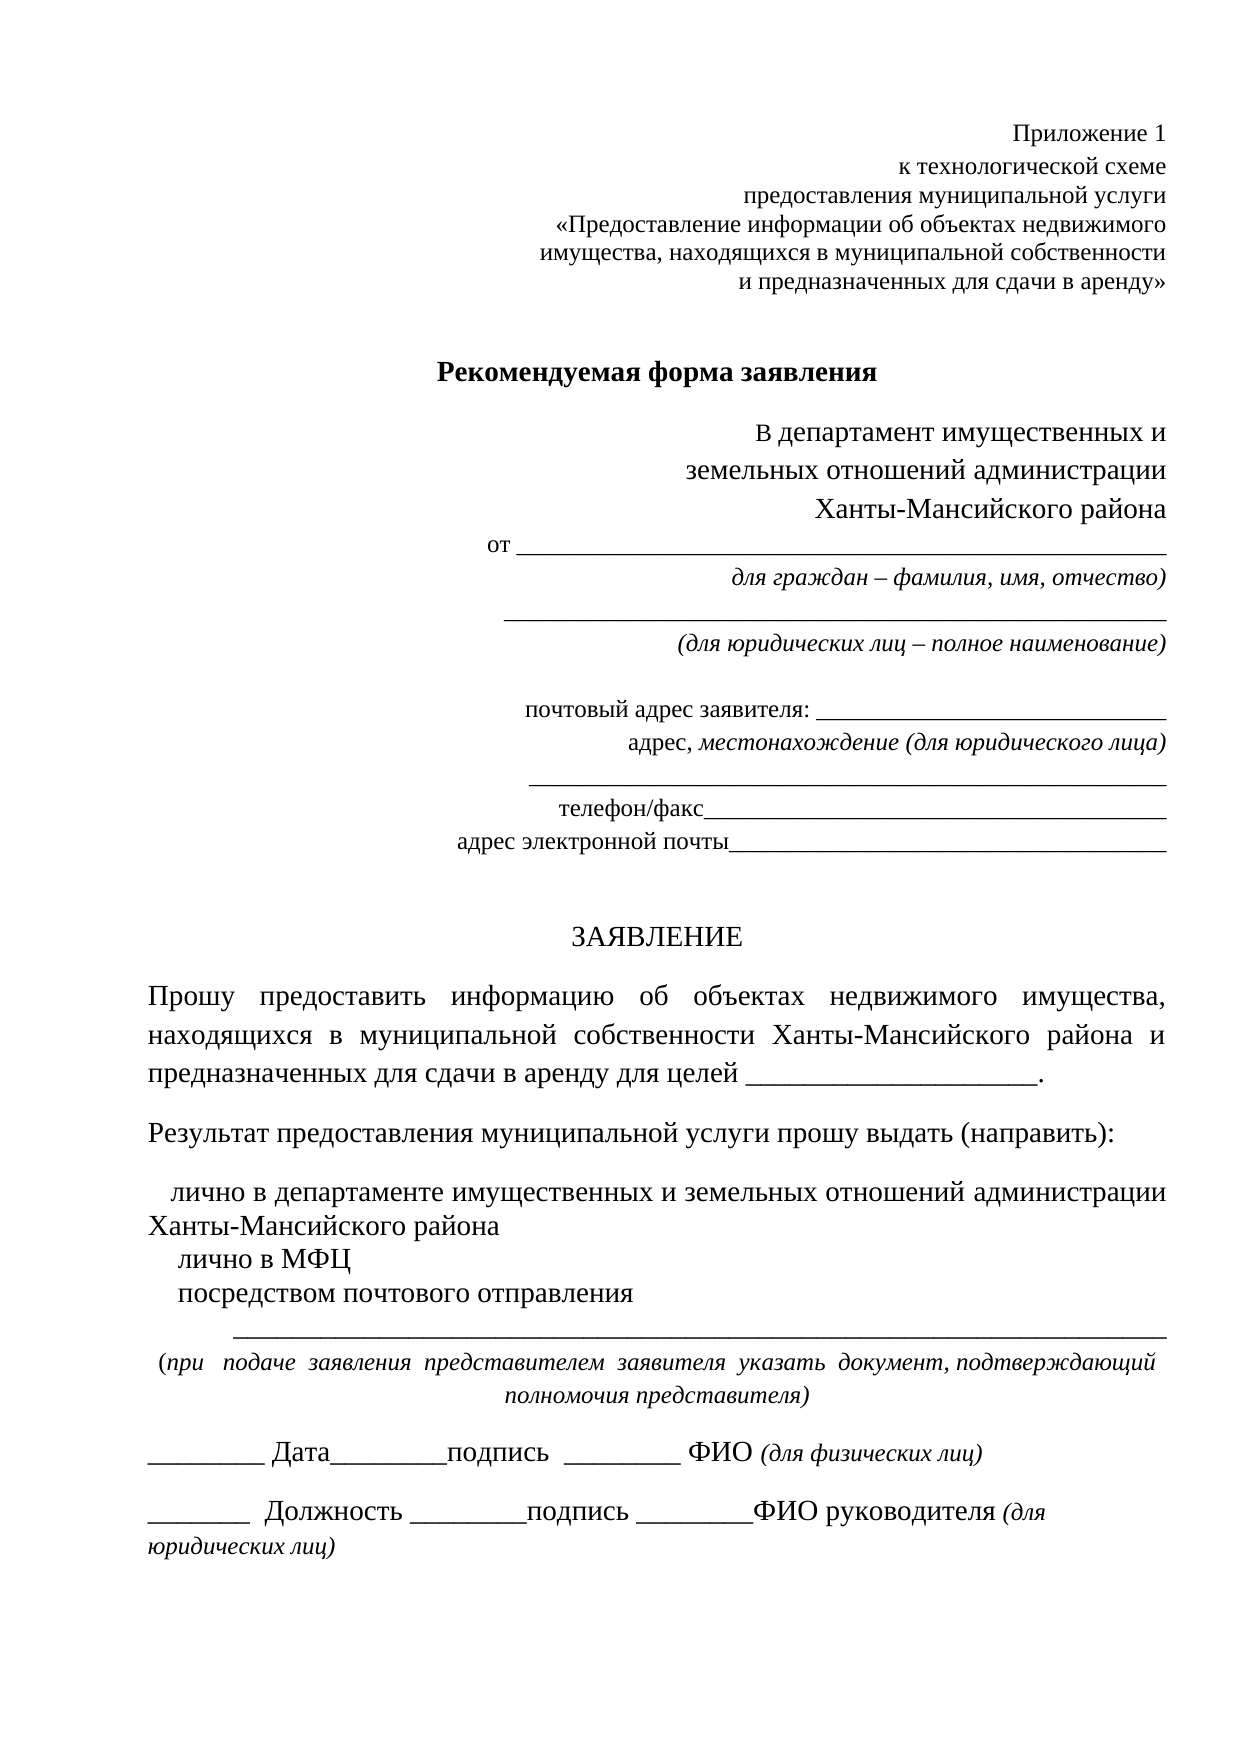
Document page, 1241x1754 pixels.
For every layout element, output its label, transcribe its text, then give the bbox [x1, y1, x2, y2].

text адрес, местонахождение (для юридического лица) ___________________________________________________ [148, 727, 1166, 789]
text Приложение 1 [148, 118, 1166, 147]
text Результат предоставления муниципальной услуги прошу выдать (направить): [148, 1115, 1166, 1148]
text _____________________________________________________ [148, 595, 1166, 624]
text почтовый адрес заявителя: ____________________________ [148, 694, 1166, 723]
text от ____________________________________________________ [148, 529, 1166, 558]
text телефон/факс_____________________________________ [148, 793, 1166, 822]
text Рекомендуемая форма заявления [148, 354, 1166, 388]
text адрес электронной почты___________________________________ [148, 826, 1166, 855]
text В департамент имущественных и [148, 414, 1166, 447]
text Ханты-Мансийского района [148, 491, 1166, 524]
text (для юридических лиц – полное наименование) [148, 628, 1166, 657]
text ЗАЯВЛЕНИЕ [148, 919, 1166, 952]
text имущества, находящихся в муниципальной собственности [148, 237, 1166, 266]
text земельных отношений администрации [148, 452, 1166, 486]
text _______ Должность ________подпись ________ФИО руководителя (для юридических лиц) [148, 1493, 1166, 1559]
text ________ Дата________подпись ________ ФИО (для физических лиц) [148, 1434, 1166, 1467]
text (при подаче заявления представителем заявителя указать документ, подтверждающий полномочия представителя) [148, 1347, 1166, 1408]
text «Предоставление информации об объектах недвижимого [148, 209, 1166, 237]
text для граждан – фамилия, имя, отчество) [148, 562, 1166, 591]
text Прошу предоставить информацию об объектах недвижимого имущества, находящихся в муниципальной собственности Ханты-Мансийского района и предназначенных для сдачи в аренду для целей ____________________. [148, 978, 1166, 1089]
text лично в департаменте имущественных и земельных отношений администрации Ханты-Мансийского района [148, 1174, 1166, 1241]
text к технологической схеме [148, 151, 1166, 180]
text  лично в МФЦ [148, 1241, 1166, 1275]
text и предназначенных для сдачи в аренду» [148, 266, 1166, 295]
text  посредством почтового отправления [148, 1275, 1166, 1308]
text ________________________________________________________________ [148, 1308, 1166, 1342]
text предоставления муниципальной услуги [148, 180, 1166, 209]
